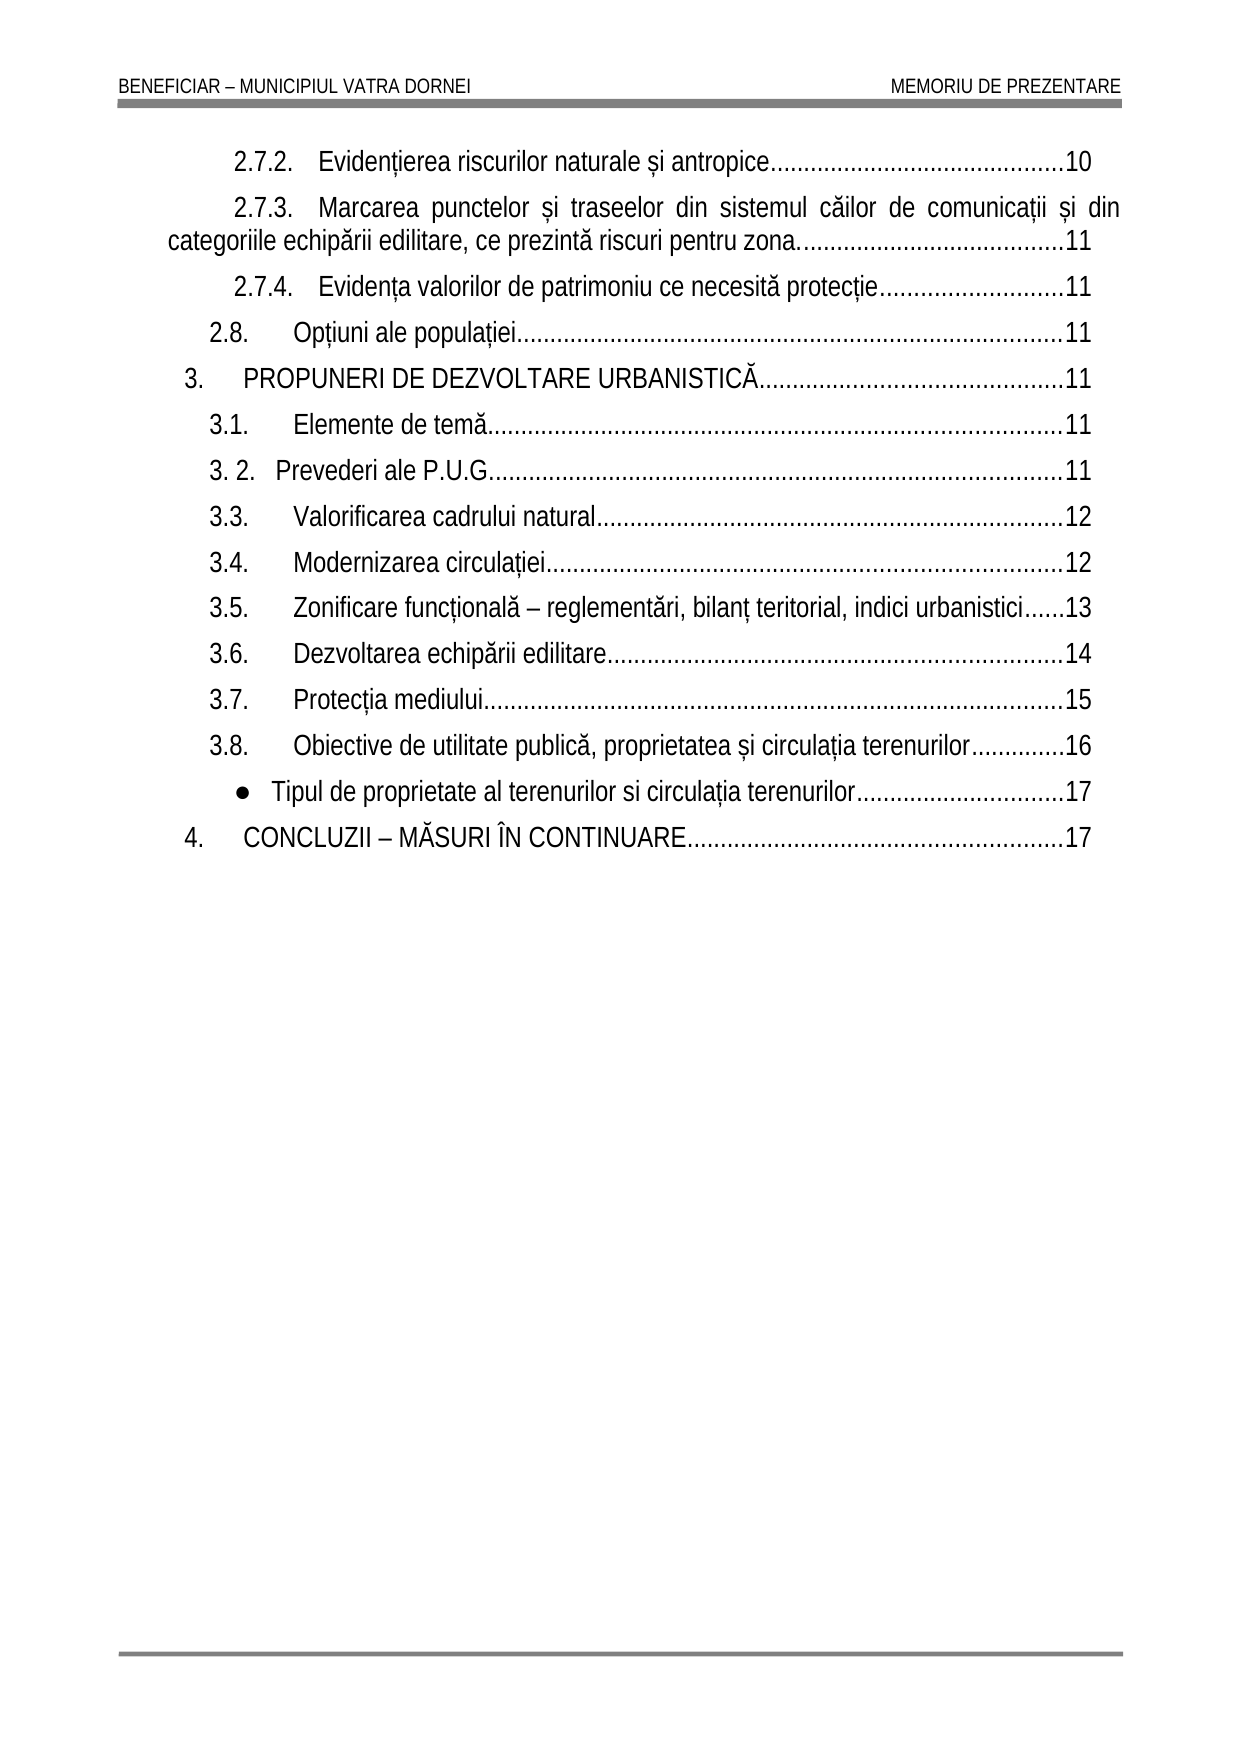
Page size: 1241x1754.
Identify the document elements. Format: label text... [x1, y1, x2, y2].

text 3.5. Zonificare funcțională – reglementări, bilanț teritorial, indici urbanistici 13 [143, 591, 1122, 624]
text 2.7.2. Evidențierea riscurilor naturale și antropice 10 [168, 144, 1122, 177]
text 3.4. Modernizarea circulației 12 [143, 545, 1122, 578]
text 2.8. Opțiuni ale populației 11 [143, 315, 1122, 348]
text 3.8. Obiective de utilitate publică, proprietatea și circulația terenurilor 16 [143, 728, 1122, 762]
text 2.7.4. Evidența valorilor de patrimoniu ce necesită protecție 11 [168, 269, 1122, 302]
text ● Tipul de proprietate al terenurilor si circulația terenurilor 17 [168, 774, 1122, 808]
text 2.7.3. Marcarea punctelor și traseelor din sistemul căilor de comunicații și din categoriile echipării edilitare, ce prezintă riscuri pentru zona. 11 [168, 190, 1122, 257]
text 3.6. Dezvoltarea echipării edilitare 14 [143, 637, 1122, 670]
text 4. CONCLUZII – MĂSURI ÎN CONTINUARE 17 [118, 820, 1122, 854]
text 3.7. Protecția mediului 15 [143, 682, 1122, 716]
text 3. 2. Prevederi ale P.U.G. 11 [143, 453, 1122, 486]
text 3. PROPUNERI DE DEZVOLTARE URBANISTICĂ 11 [118, 361, 1122, 394]
text 3.1. Elemente de temă 11 [143, 407, 1122, 440]
text 3.3. Valorificarea cadrului natural 12 [143, 499, 1122, 532]
